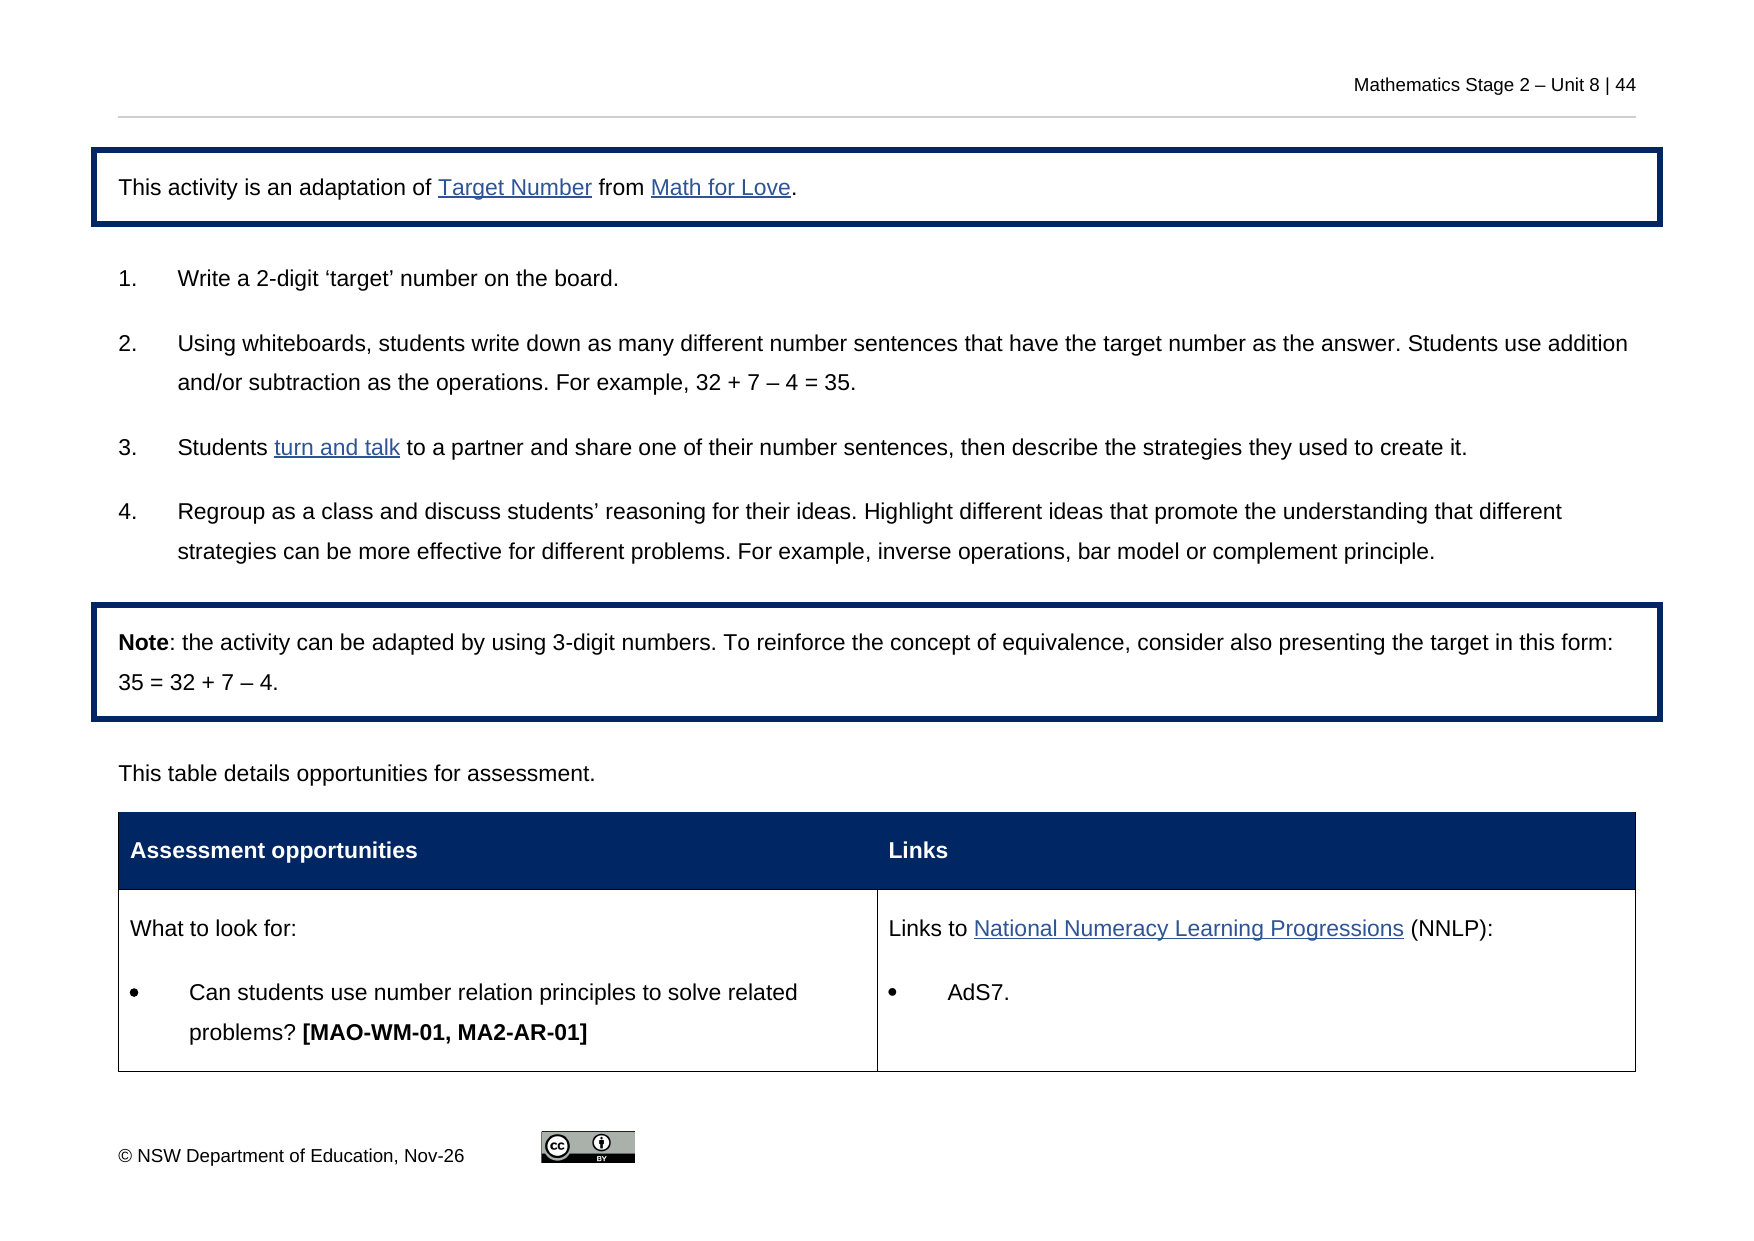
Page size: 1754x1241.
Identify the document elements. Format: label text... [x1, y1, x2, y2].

list Write a 2-digit ‘target’ number on the board. [118, 265, 1636, 292]
text This table details opportunities for assessment. [118, 760, 1636, 787]
table_header Assessment opportunities [119, 812, 877, 889]
list Using whiteboards, students write down as many different number sentences that have the target number as the answer. Students use addition and/or subtraction as the operations. For example, 32 + 7 – 4 = 35. [118, 330, 1636, 396]
picture [541, 1131, 635, 1163]
text Note: the activity can be adapted by using 3-digit numbers. To reinforce the concept of equivalence, consider also presenting the target in this form: 35 = 32 + 7 – 4. [97, 608, 1657, 716]
list Students turn and talk to a partner and share one of their number sentences, then describe the strategies they used to create it. [118, 434, 1636, 460]
list Regroup as a class and discuss students’ reasoning for their ideas. Highlight different ideas that promote the understanding that different strategies can be more effective for different problems. For example, inverse operations, bar model or complement principle. [118, 498, 1636, 564]
text This activity is an adaptation of Target Number from Math for Love. [97, 153, 1657, 221]
table_header Links [877, 812, 1635, 889]
table_cell Links to National Numeracy Learning Progressions (NNLP): AdS7. [878, 890, 1635, 1071]
